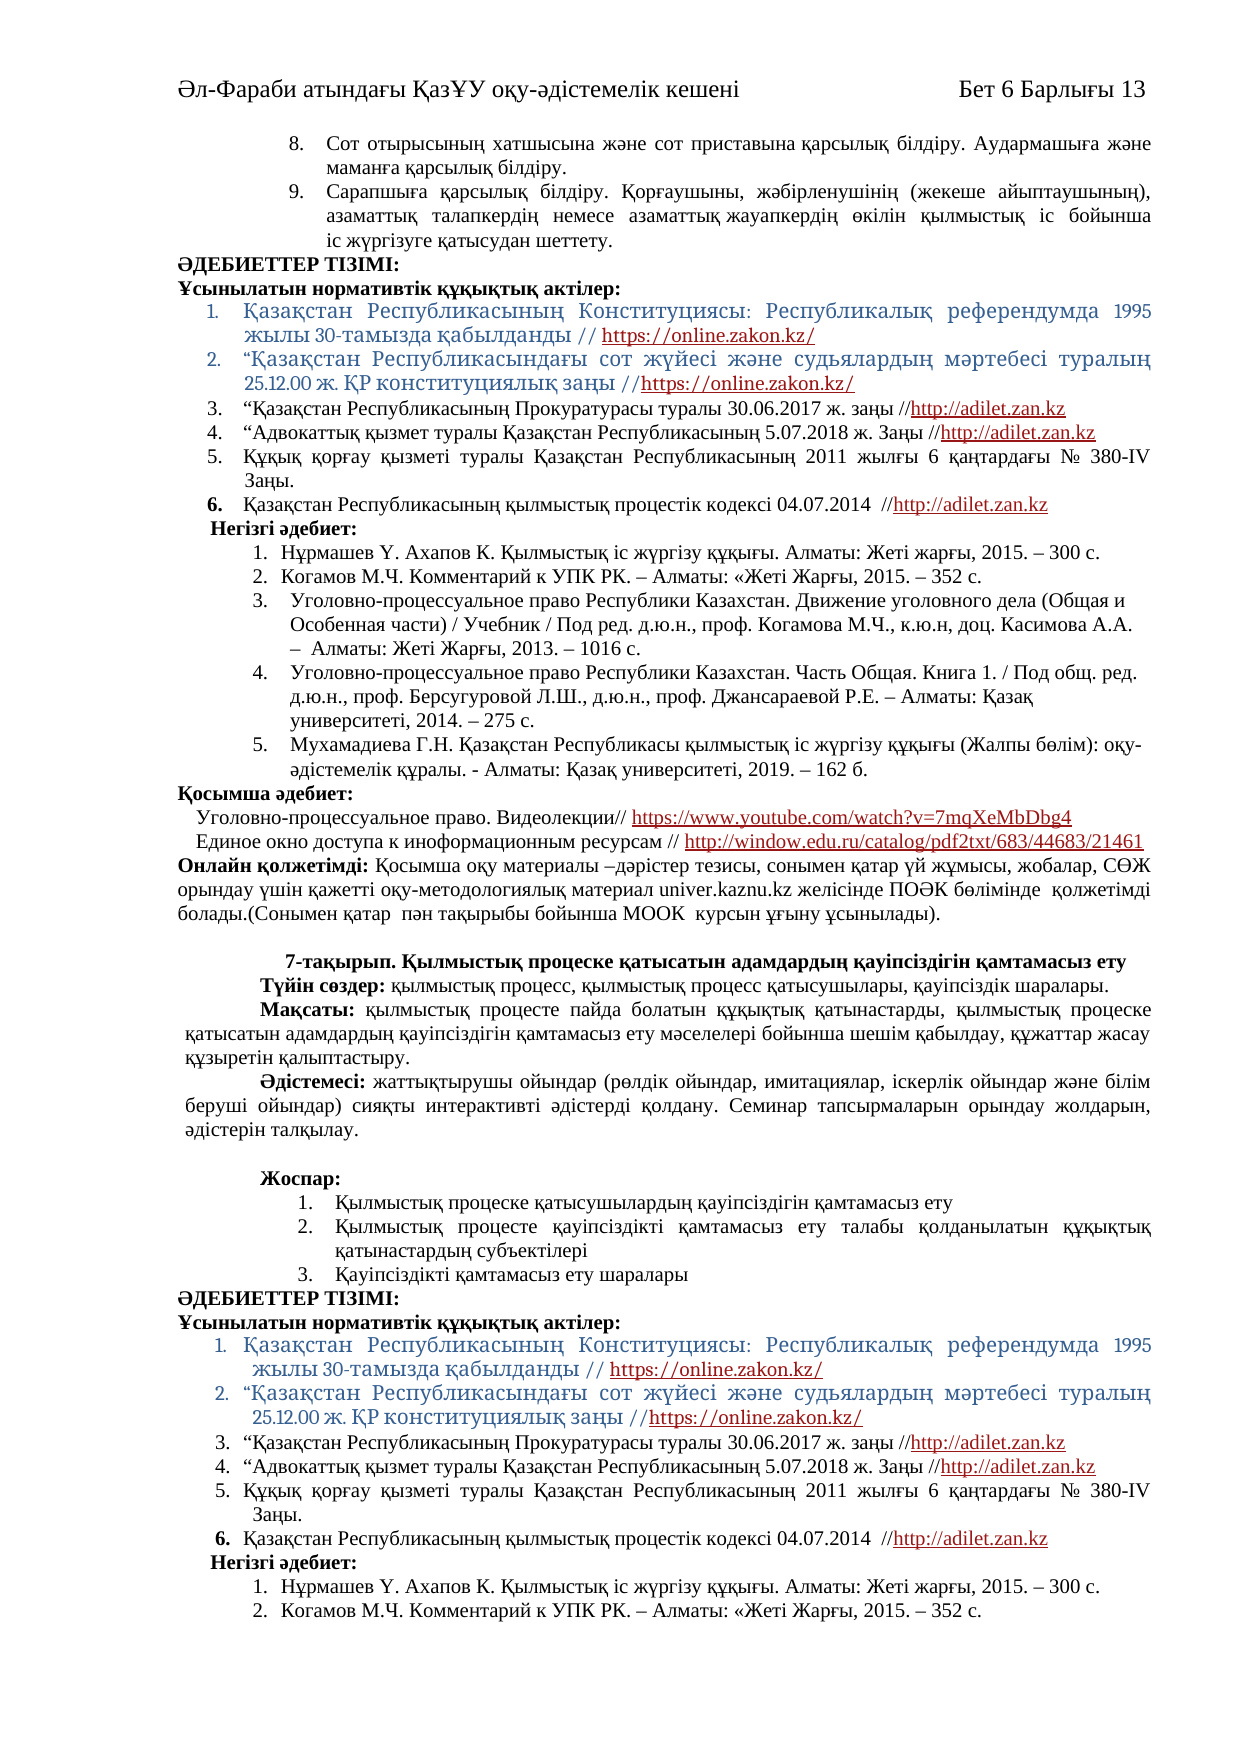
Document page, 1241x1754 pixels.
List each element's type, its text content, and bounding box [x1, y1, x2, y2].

text ӘДЕБИЕТТЕР ТІЗІМІ: [177, 1286, 1152, 1310]
list Уголовно-процессуальное право Республики Казахстан. Движение уголовного дела (Общая и Особенная части) / Учебник / Под ред. д.ю.н., проф. Когамова М.Ч., к.ю.н, доц. Касимова А.А. – Алматы: Жеті Жарғы, 2013. – 1016 с. [252, 588, 1152, 660]
list Қылмыстық процеске қатысушылардың қауіпсіздігін қамтамасыз ету [297, 1189, 1152, 1214]
text Ұсынылатын нормативтік құқықтық актілер: [177, 1310, 1152, 1334]
list “Адвокаттық қызмет туралы Қазақстан Республикасының 5.07.2018 ж. Заңы //http://adilet.zan.kz [207, 419, 1152, 444]
subtitle Қазақстан Республикасының Конституциясы: Республикалық референдумда 1995 жылы 30-тамызда қабылданды // https://online.zakon.kz/ [215, 1334, 1152, 1382]
list Қылмыстық процесте қауіпсіздікті қамтамасыз ету талабы қолданылатын құқықтық қатынастардың субъектілері [297, 1214, 1152, 1262]
list “Адвокаттық қызмет туралы Қазақстан Республикасының 5.07.2018 ж. Заңы //http://adilet.zan.kz [215, 1454, 1152, 1478]
subtitle Қазақстан Республикасының Конституциясы: Республикалық референдумда 1995 жылы 30-тамызда қабылданды // https://online.zakon.kz/ [207, 300, 1152, 348]
subtitle “Қазақстан Республикасындағы сот жүйесі және судьялардың мәртебесі туралың 25.12.00 ж. ҚР конституциялық заңы //https://online.zakon.kz/ [215, 1382, 1152, 1430]
list Қазақстан Республикасының қылмыстық процестік кодексі 04.07.2014 //http://adilet.zan.kz [215, 1526, 1152, 1550]
text Ұсынылатын нормативтік құқықтық актілер: [177, 276, 1152, 300]
text Онлайн қолжетімді: Қосымша оқу материалы –дәрістер тезисы, сонымен қатар үй жұмысы, жобалар, СӨЖ орындау үшін қажетті оқу-методологиялық материал univer.kaznu.kz желісінде ПОӘК бөлімінде қолжетімді болады.(Сонымен қатар пән тақырыбы бойынша МООК курсын ұғыну ұсынылады). [177, 853, 1152, 925]
text Негізгі әдебиет: [177, 516, 1152, 540]
list Сот отырысының хатшысына және сот приставына қарсылық бiлдiру. Аудармашыға және маманға қарсылық бiлдiру. [288, 131, 1152, 179]
list Нұрмашев Ү. Ахапов К. Қылмыстық іс жүргізу құқығы. Алматы: Жеті жарғы, 2015. – 300 с. [252, 540, 1152, 564]
subtitle “Қазақстан Республикасындағы сот жүйесі және судьялардың мәртебесі туралың 25.12.00 ж. ҚР конституциялық заңы //https://online.zakon.kz/ [207, 348, 1152, 396]
list Мухамадиева Г.Н. Қазақстан Республикасы қылмыстық іс жүргізу құқығы (Жалпы бөлім): оқу-әдістемелік құралы. - Алматы: Қазақ университеті, 2019. – 162 б. [252, 732, 1152, 781]
list Когамов М.Ч. Комментарий к УПК РК. – Алматы: «Жеті Жарғы, 2015. – 352 с. [252, 564, 1152, 588]
list Уголовно-процессуальное право Республики Казахстан. Часть Общая. Книга 1. / Под общ. ред. д.ю.н., проф. Берсугуровой Л.Ш., д.ю.н., проф. Джансараевой Р.Е. – Алматы: Қазақ университеті, 2014. – 275 с. [252, 660, 1152, 732]
text Қосымша әдебиет: [177, 781, 1152, 804]
list Нұрмашев Ү. Ахапов К. Қылмыстық іс жүргізу құқығы. Алматы: Жеті жарғы, 2015. – 300 с. [252, 1574, 1152, 1598]
list Когамов М.Ч. Комментарий к УПК РК. – Алматы: «Жеті Жарғы, 2015. – 352 с. [252, 1598, 1152, 1622]
list Қауіпсіздікті қамтамасыз ету шаралары [297, 1262, 1152, 1286]
text Түйін сөздер: қылмыстық процесс, қылмыстық процесс қатысушылары, қауіпсіздік шаралары. [185, 973, 1152, 997]
list Құқық қорғау қызметi туралы Қазақстан Республикасының 2011 жылғы 6 қаңтардағы № 380-IV Заңы. [215, 1478, 1152, 1526]
text ӘДЕБИЕТТЕР ТІЗІМІ: [177, 252, 1152, 276]
text Әдістемесі: жаттықтырушы ойындар (рөлдік ойындар, имитациялар, іскерлік ойындар және білім беруші ойындар) сияқты интерактивті әдістерді қолдану. Семинар тапсырмаларын орындау жолдарын, әдістерін талқылау. [185, 1069, 1152, 1141]
text Негізгі әдебиет: [177, 1550, 1152, 1574]
text Уголовно-процессуальное право. Видеолекции// https://www.youtube.com/watch?v=7mqXeMbDbg4 [177, 804, 1152, 829]
list Сарапшыға қарсылық бiлдiру. Қорғаушыны, жәбiрленушiнiң (жекеше айыптаушының), азаматтық талапкердің немесе азаматтық жауапкердiң өкiлiн қылмыстық iс бойынша iс жүргiзуге қатысудан шеттету. [288, 179, 1152, 252]
list “Қазақстан Республикасының Прокуратурасы туралы 30.06.2017 ж. заңы //http://adilet.zan.kz [207, 396, 1152, 419]
list Қазақстан Республикасының қылмыстық процестік кодексі 04.07.2014 //http://adilet.zan.kz [207, 492, 1152, 516]
list “Қазақстан Республикасының Прокуратурасы туралы 30.06.2017 ж. заңы //http://adilet.zan.kz [215, 1430, 1152, 1454]
list Құқық қорғау қызметi туралы Қазақстан Республикасының 2011 жылғы 6 қаңтардағы № 380-IV Заңы. [207, 444, 1152, 492]
text Единое окно доступа к иноформационным ресурсам // http://window.edu.ru/catalog/pdf2txt/683/44683/21461 [177, 829, 1152, 853]
text 7-тақырып. Қылмыстық процеске қатысатын адамдардың қауіпсіздігін қамтамасыз ету [185, 949, 1152, 973]
text Мақсаты: қылмыстық процесте пайда болатын құқықтық қатынастарды, қылмыстық процеске қатысатын адамдардың қауіпсіздігін қамтамасыз ету мәселелері бойынша шешім қабылдау, құжаттар жасау құзыретін қалыптастыру. [185, 997, 1152, 1069]
text Жоспар: [185, 1166, 1152, 1189]
